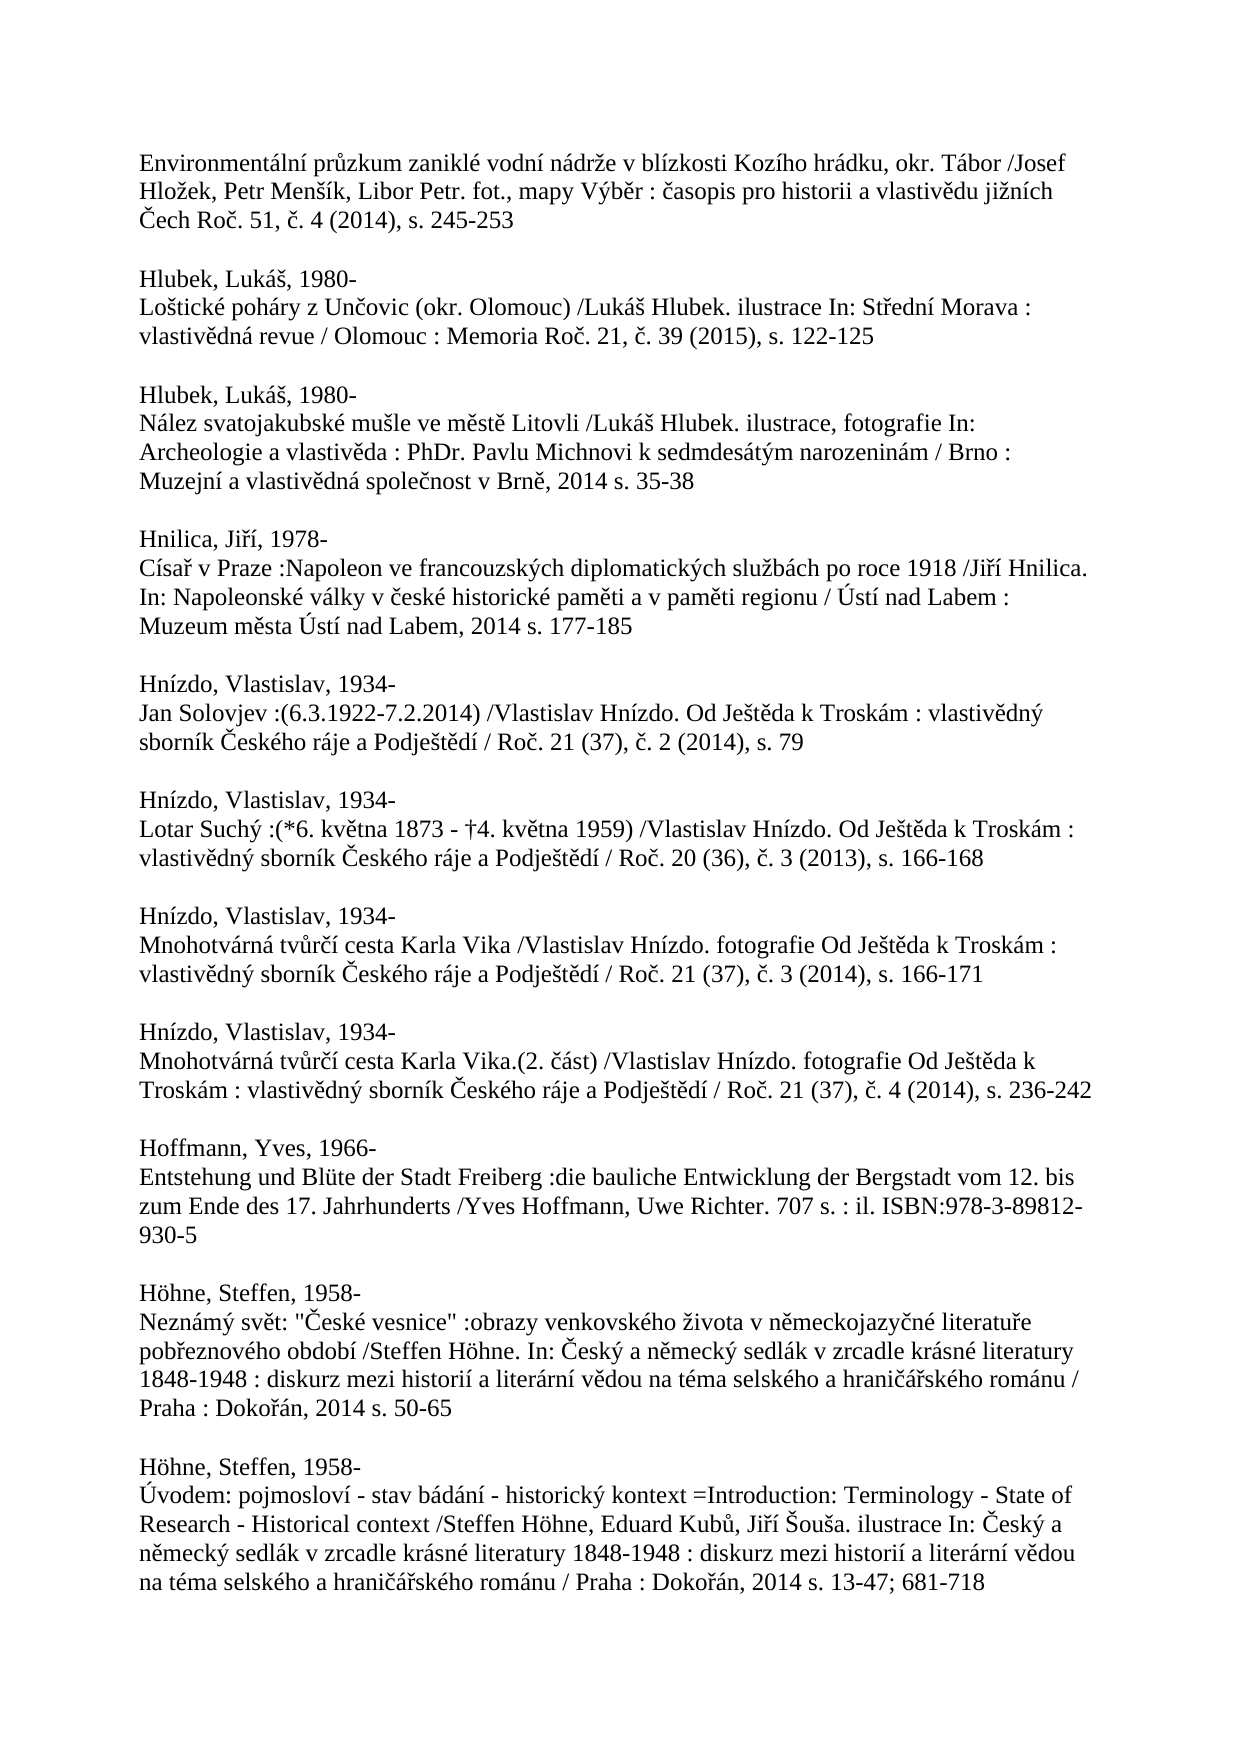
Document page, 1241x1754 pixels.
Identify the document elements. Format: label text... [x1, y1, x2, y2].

text Císař v Praze :Napoleon ve francouzských diplomatických službách po roce 1918 /Jiří Hnilica. In: Napoleonské války v české historické paměti a v paměti regionu / Ústí nad Labem : Muzeum města Ústí nad Labem, 2014 s. 177-185 [139, 553, 1101, 639]
text Höhne, Steffen, 1958- [139, 1278, 1101, 1307]
text Hnízdo, Vlastislav, 1934- [139, 901, 1101, 930]
text Neznámý svět: "České vesnice" :obrazy venkovského života v německojazyčné literatuře pobřeznového období /Steffen Höhne. In: Český a německý sedlák v zrcadle krásné literatury 1848-1948 : diskurz mezi historií a literární vědou na téma selského a hraničářského románu / Praha : Dokořán, 2014 s. 50-65 [139, 1307, 1101, 1422]
text Hnízdo, Vlastislav, 1934- [139, 1017, 1101, 1046]
text Hlubek, Lukáš, 1980- [139, 264, 1101, 292]
text Hnízdo, Vlastislav, 1934- [139, 669, 1101, 698]
text Úvodem: pojmosloví - stav bádání - historický kontext =Introduction: Terminology - State of Research - Historical context /Steffen Höhne, Eduard Kubů, Jiří Šouša. ilustrace In: Český a německý sedlák v zrcadle krásné literatury 1848-1948 : diskurz mezi historií a literární vědou na téma selského a hraničářského románu / Praha : Dokořán, 2014 s. 13-47; 681-718 [139, 1481, 1101, 1596]
text Lotar Suchý :(*6. května 1873 - †4. května 1959) /Vlastislav Hnízdo. Od Ještěda k Troskám : vlastivědný sborník Českého ráje a Podještědí / Roč. 20 (36), č. 3 (2013), s. 166-168 [139, 814, 1101, 872]
text Mnohotvárná tvůrčí cesta Karla Vika /Vlastislav Hnízdo. fotografie Od Ještěda k Troskám : vlastivědný sborník Českého ráje a Podještědí / Roč. 21 (37), č. 3 (2014), s. 166-171 [139, 930, 1101, 988]
text Hnilica, Jiří, 1978- [139, 524, 1101, 553]
text Entstehung und Blüte der Stadt Freiberg :die bauliche Entwicklung der Bergstadt vom 12. bis zum Ende des 17. Jahrhunderts /Yves Hoffmann, Uwe Richter. 707 s. : il. ISBN:978-3-89812-930-5 [139, 1162, 1101, 1248]
text Mnohotvárná tvůrčí cesta Karla Vika.(2. část) /Vlastislav Hnízdo. fotografie Od Ještěda k Troskám : vlastivědný sborník Českého ráje a Podještědí / Roč. 21 (37), č. 4 (2014), s. 236-242 [139, 1046, 1101, 1104]
text Hnízdo, Vlastislav, 1934- [139, 785, 1101, 814]
text Hlubek, Lukáš, 1980- [139, 380, 1101, 408]
text Loštické poháry z Unčovic (okr. Olomouc) /Lukáš Hlubek. ilustrace In: Střední Morava : vlastivědná revue / Olomouc : Memoria Roč. 21, č. 39 (2015), s. 122-125 [139, 292, 1101, 350]
text Environmentální průzkum zaniklé vodní nádrže v blízkosti Kozího hrádku, okr. Tábor /Josef Hložek, Petr Menšík, Libor Petr. fot., mapy Výběr : časopis pro historii a vlastivědu jižních Čech Roč. 51, č. 4 (2014), s. 245-253 [139, 148, 1101, 234]
text Hoffmann, Yves, 1966- [139, 1133, 1101, 1162]
text Nález svatojakubské mušle ve městě Litovli /Lukáš Hlubek. ilustrace, fotografie In: Archeologie a vlastivěda : PhDr. Pavlu Michnovi k sedmdesátým narozeninám / Brno : Muzejní a vlastivědná společnost v Brně, 2014 s. 35-38 [139, 408, 1101, 495]
text Höhne, Steffen, 1958- [139, 1452, 1101, 1481]
text Jan Solovjev :(6.3.1922-7.2.2014) /Vlastislav Hnízdo. Od Ještěda k Troskám : vlastivědný sborník Českého ráje a Podještědí / Roč. 21 (37), č. 2 (2014), s. 79 [139, 698, 1101, 756]
